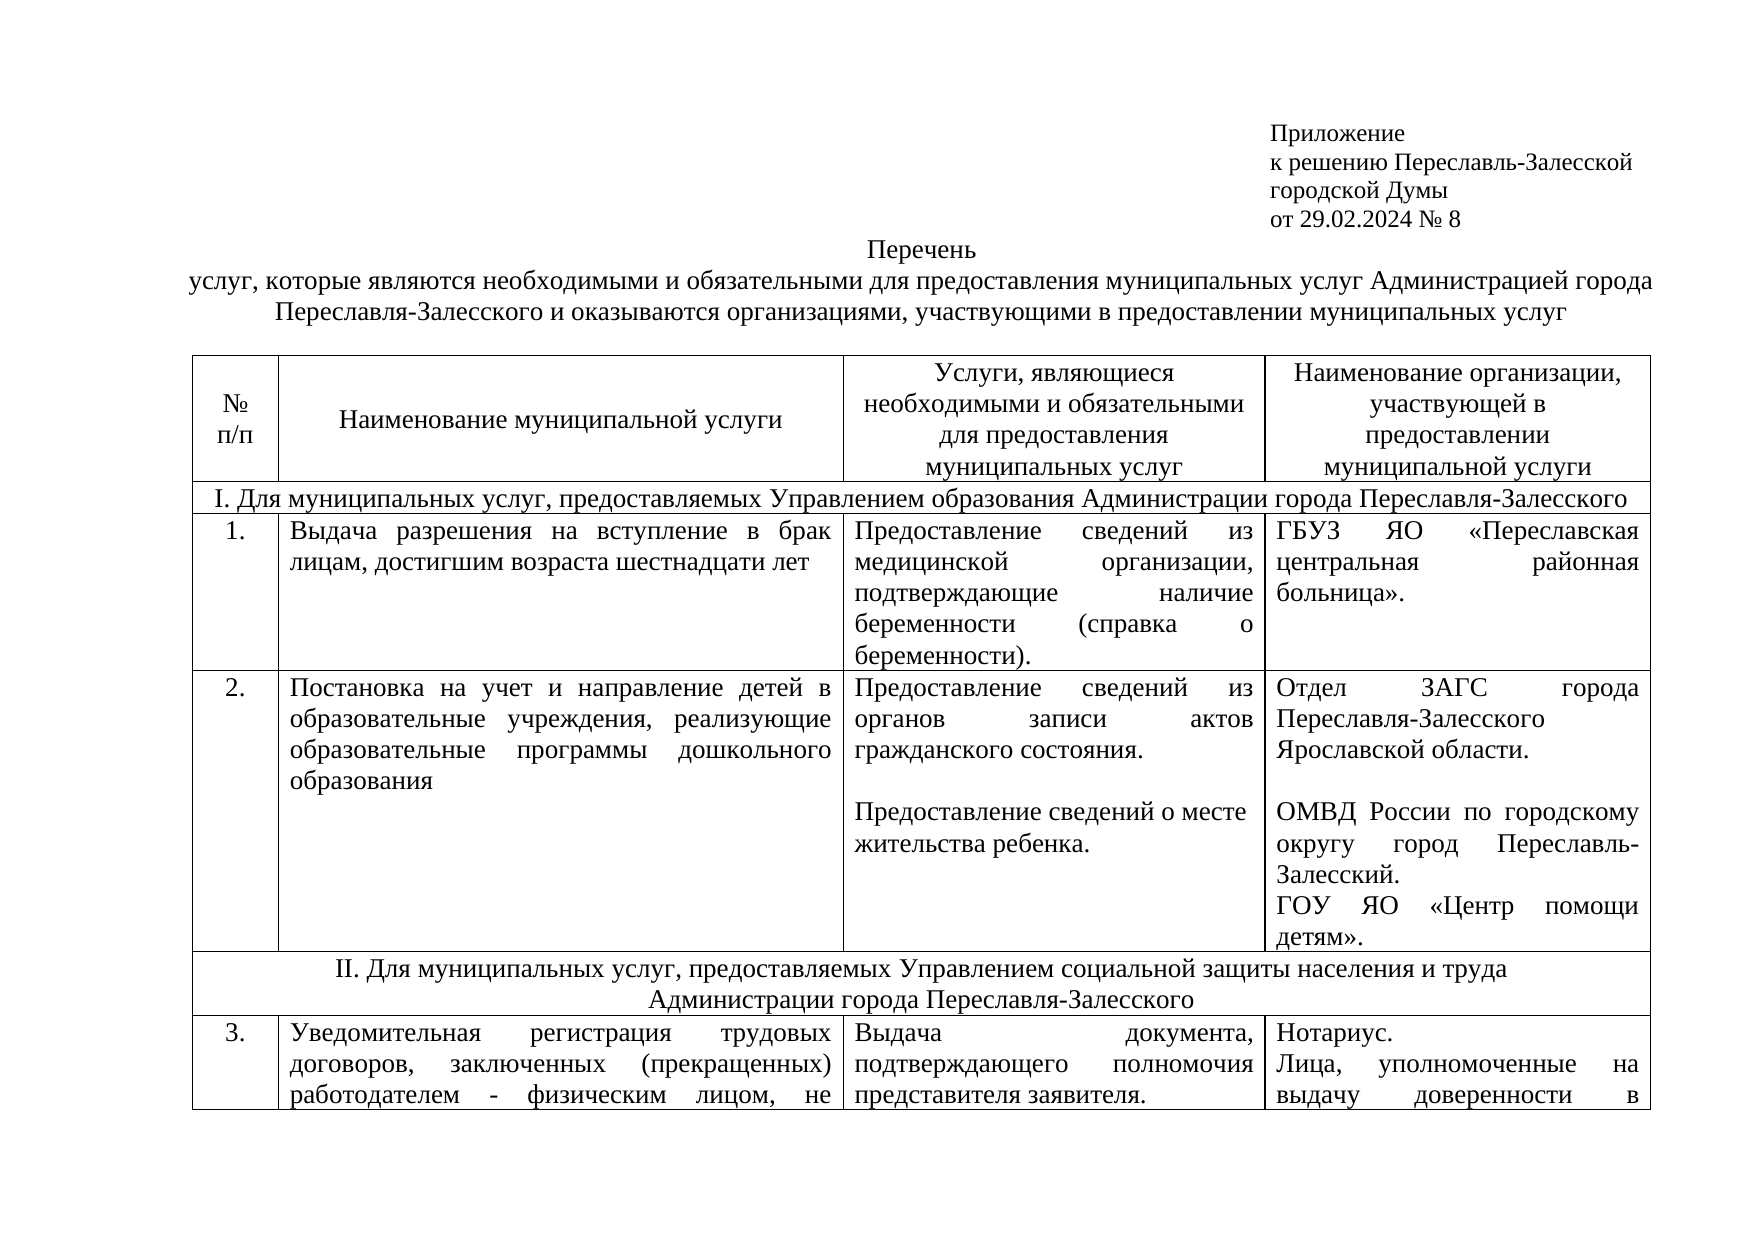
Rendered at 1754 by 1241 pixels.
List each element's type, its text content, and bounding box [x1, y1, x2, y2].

table_header Наименование организации, участвующей в предоставлении муниципальной услуги [1266, 356, 1650, 481]
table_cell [844, 1016, 1264, 1109]
table_cell 3. [193, 1016, 278, 1109]
text Приложение [177, 118, 1665, 147]
text от 29.02.2024 № 8 [177, 204, 1665, 233]
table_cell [279, 1016, 843, 1109]
table_cell Отдел ЗАГС города Переславля-Залесского Ярославской области. ОМВД России по городскому округу город Переславль-Залесский. ГОУ ЯО «Центр помощи детям». [1266, 671, 1650, 951]
table_cell 1. [193, 514, 278, 670]
table_cell ГБУЗ ЯО «Переславская центральная районная больница». [1266, 514, 1650, 670]
table_header Наименование муниципальной услуги [279, 356, 843, 481]
text Перечень [177, 233, 1665, 264]
table_header Услуги, являющиеся необходимыми и обязательными для предоставления муниципальных услуг [844, 356, 1264, 481]
table_cell I. Для муниципальных услуг, предоставляемых Управлением образования Администрации города Переславля-Залесского [193, 482, 1650, 513]
text к решению Переславль-Залесской [177, 147, 1665, 176]
table_header № п/п [193, 356, 278, 481]
table_cell 2. [193, 671, 278, 951]
table_cell Предоставление сведений из медицинской организации, подтверждающие наличие беременности (справка о беременности). [844, 514, 1264, 670]
table_cell Предоставление сведений из органов записи актов гражданского состояния. Предоставление сведений о месте жительства ребенка. [844, 671, 1264, 951]
text городской Думы [177, 176, 1665, 204]
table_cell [1266, 1016, 1650, 1109]
table_cell Постановка на учет и направление детей в образовательные учреждения, реализующие образовательные программы дошкольного образования [279, 671, 843, 951]
table_cell Выдача разрешения на вступление в брак лицам, достигшим возраста шестнадцати лет [279, 514, 843, 670]
table_cell II. Для муниципальных услуг, предоставляемых Управлением социальной защиты населения и труда Администрации города Переславля-Залесского [193, 952, 1650, 1014]
text услуг, которые являются необходимыми и обязательными для предоставления муниципальных услуг Администрацией города Переславля-Залесского и оказываются организациями, участвующими в предоставлении муниципальных услуг [177, 264, 1665, 327]
